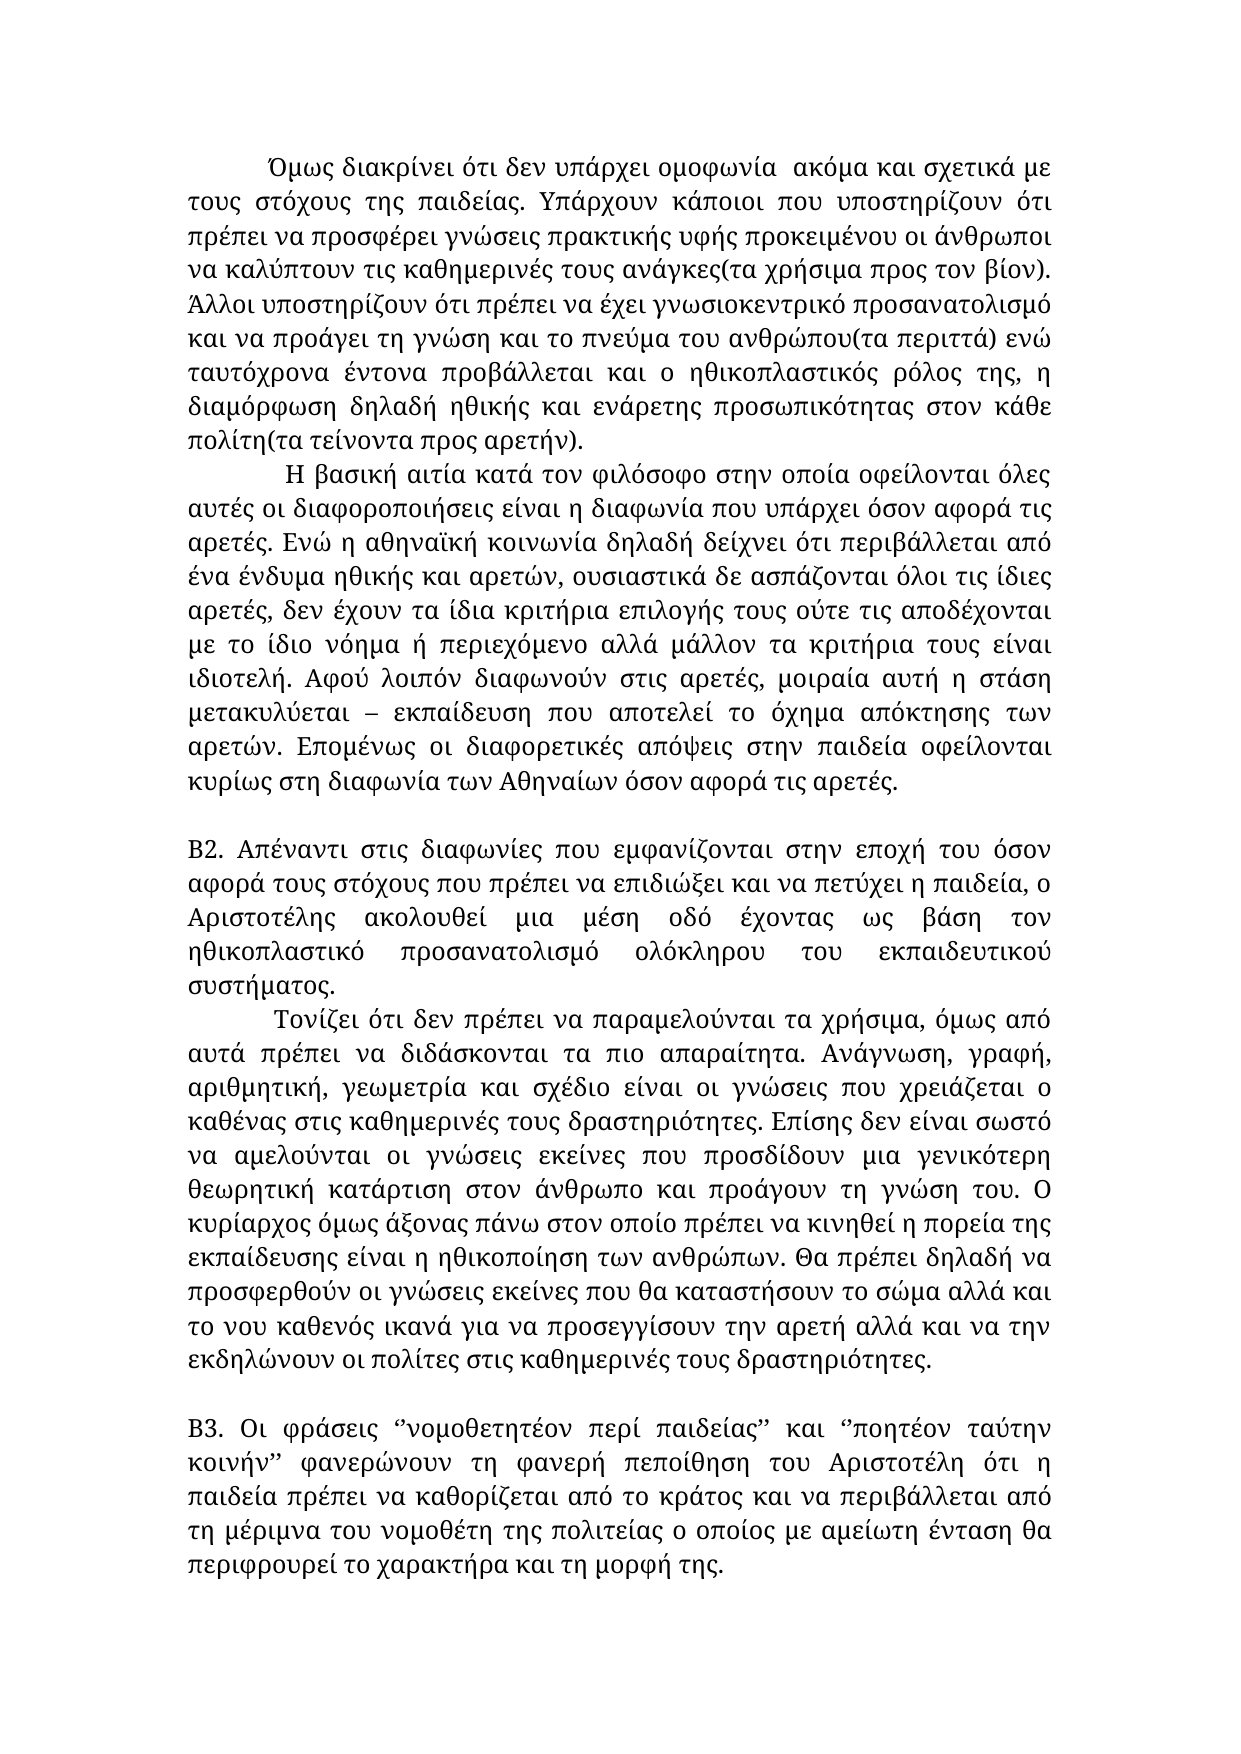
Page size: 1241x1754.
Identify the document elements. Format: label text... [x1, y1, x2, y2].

text Τονίζει ότι δεν πρέπει να παραμελούνται τα χρήσιμα, όμως από αυτά πρέπει να διδάσκονται τα πιο απαραίτητα. Ανάγνωση, γραφή, αριθμητική, γεωμετρία και σχέδιο είναι οι γνώσεις που χρειάζεται ο καθένας στις καθημερινές τους δραστηριότητες. Επίσης δεν είναι σωστό να αμελούνται οι γνώσεις εκείνες που προσδίδουν μια γενικότερη θεωρητική κατάρτιση στον άνθρωπο και προάγουν τη γνώση του. Ο κυρίαρχος όμως άξονας πάνω στον οποίο πρέπει να κινηθεί η πορεία της εκπαίδευσης είναι η ηθικοποίηση των ανθρώπων. Θα πρέπει δηλαδή να προσφερθούν οι γνώσεις εκείνες που θα καταστήσουν το σώμα αλλά και το νου καθενός ικανά για να προσεγγίσουν την αρετή αλλά και να την εκδηλώνουν οι πολίτες στις καθημερινές τους δραστηριότητες. [187, 1002, 1053, 1376]
text Β3. Οι φράσεις ‘’νομοθετητέον περί παιδείας’’ και ‘’ποητέον ταύτην κοινήν’’ φανερώνουν τη φανερή πεποίθηση του Αριστοτέλη ότι η παιδεία πρέπει να καθορίζεται από το κράτος και να περιβάλλεται από τη μέριμνα του νομοθέτη της πολιτείας ο οποίος με αμείωτη ένταση θα περιφρουρεί το χαρακτήρα και τη μορφή της. [187, 1410, 1053, 1581]
text Όμως διακρίνει ότι δεν υπάρχει ομοφωνία ακόμα και σχετικά με τους στόχους της παιδείας. Υπάρχουν κάποιοι που υποστηρίζουν ότι πρέπει να προσφέρει γνώσεις πρακτικής υφής προκειμένου οι άνθρωποι να καλύπτουν τις καθημερινές τους ανάγκες(τα χρήσιμα προς τον βίον). Άλλοι υποστηρίζουν ότι πρέπει να έχει γνωσιοκεντρικό προσανατολισμό και να προάγει τη γνώση και το πνεύμα του ανθρώπου(τα περιττά) ενώ ταυτόχρονα έντονα προβάλλεται και ο ηθικοπλαστικός ρόλος της, η διαμόρφωση δηλαδή ηθικής και ενάρετης προσωπικότητας στον κάθε πολίτη(τα τείνοντα προς αρετήν). [187, 150, 1053, 457]
text Β2. Απέναντι στις διαφωνίες που εμφανίζονται στην εποχή του όσον αφορά τους στόχους που πρέπει να επιδιώξει και να πετύχει η παιδεία, ο Αριστοτέλης ακολουθεί μια μέση οδό έχοντας ως βάση τον ηθικοπλαστικό προσανατολισμό ολόκληρου του εκπαιδευτικού συστήματος. [187, 831, 1053, 1002]
text Η βασική αιτία κατά τον φιλόσοφο στην οποία οφείλονται όλες αυτές οι διαφοροποιήσεις είναι η διαφωνία που υπάρχει όσον αφορά τις αρετές. Ενώ η αθηναϊκή κοινωνία δηλαδή δείχνει ότι περιβάλλεται από ένα ένδυμα ηθικής και αρετών, ουσιαστικά δε ασπάζονται όλοι τις ίδιες αρετές, δεν έχουν τα ίδια κριτήρια επιλογής τους ούτε τις αποδέχονται με το ίδιο νόημα ή περιεχόμενο αλλά μάλλον τα κριτήρια τους είναι ιδιοτελή. Αφού λοιπόν διαφωνούν στις αρετές, μοιραία αυτή η στάση μετακυλύεται – εκπαίδευση που αποτελεί το όχημα απόκτησης των αρετών. Επομένως οι διαφορετικές απόψεις στην παιδεία οφείλονται κυρίως στη διαφωνία των Αθηναίων όσον αφορά τις αρετές. [187, 457, 1053, 797]
